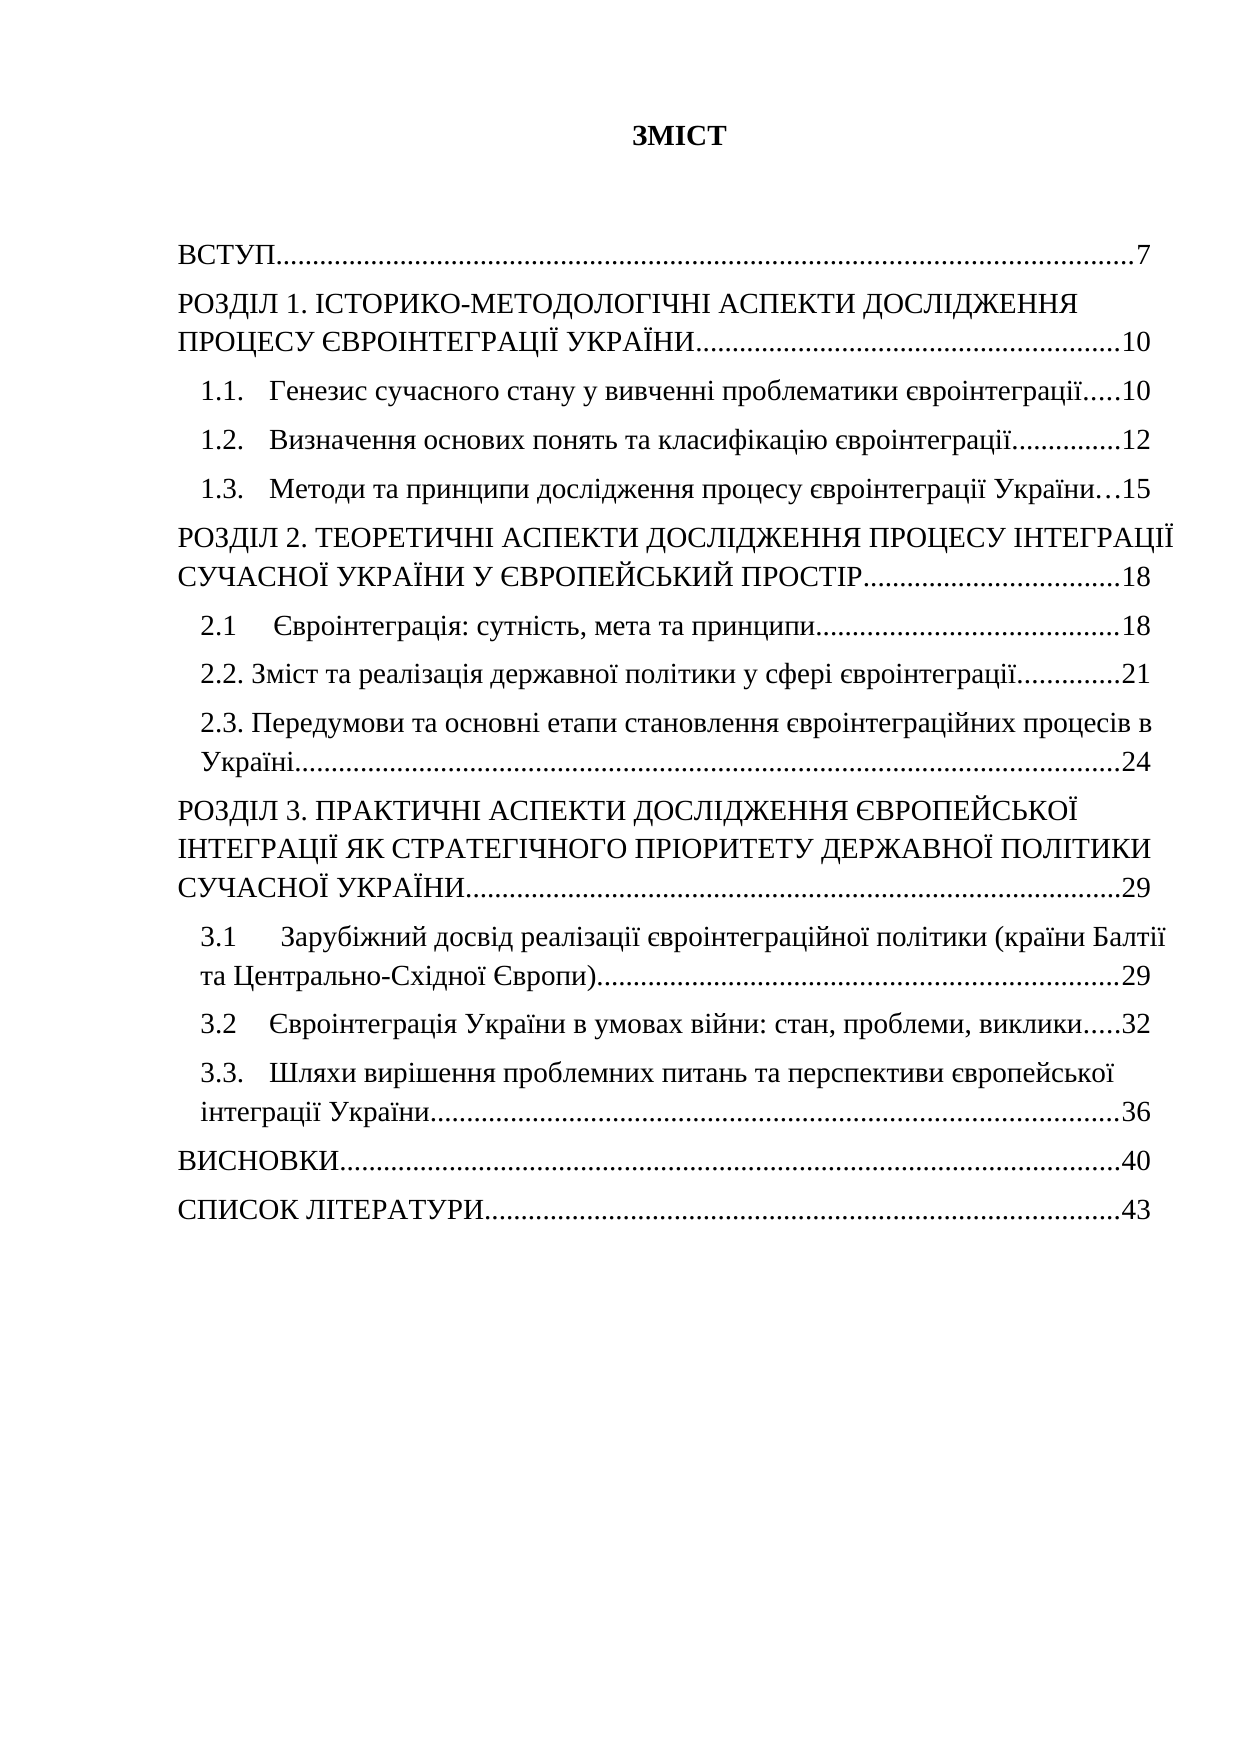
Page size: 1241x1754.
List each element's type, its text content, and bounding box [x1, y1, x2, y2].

text ЗМІСТ [177, 118, 1181, 152]
text РОЗДІЛ 1. ІСТОРИКО-МЕТОДОЛОГІЧНІ АСПЕКТИ ДОСЛІДЖЕННЯ ПРОЦЕСУ ЄВРОІНТЕГРАЦІЇ УКРАЇНИ 10 [177, 286, 1181, 358]
text 1.3. Методи та принципи дослідження процесу євроінтеграції України 15 [200, 471, 1181, 505]
text РОЗДІЛ 2. ТЕОРЕТИЧНІ АСПЕКТИ ДОСЛІДЖЕННЯ ПРОЦЕСУ ІНТЕГРАЦІЇ СУЧАСНОЇ УКРАЇНИ У ЄВРОПЕЙСЬКИЙ ПРОСТІР 18 [177, 520, 1181, 592]
text 2.2. Зміст та реалізація державної політики у сфері євроінтеграції 21 [200, 657, 1181, 690]
text 3.2 Євроінтеграція України в умовах війни: стан, проблеми, виклики 32 [200, 1007, 1181, 1040]
text 2.1 Євроінтеграція: сутність, мета та принципи 18 [200, 608, 1181, 641]
text 3.1 Зарубіжний досвід реалізації євроінтеграційної політики (країни Балтії та Центрально-Східної Європи) 29 [200, 919, 1181, 991]
text 2.3. Передумови та основні етапи становлення євроінтеграційних процесів в Україні 24 [200, 706, 1181, 778]
text СПИСОК ЛІТЕРАТУРИ 43 [177, 1192, 1181, 1226]
text 1.1. Генезис сучасного стану у вивченні проблематики євроінтеграції 10 [200, 373, 1181, 407]
text ВИСНОВКИ 40 [177, 1143, 1181, 1177]
text ВСТУП 7 [177, 237, 1181, 270]
text РОЗДІЛ 3. ПРАКТИЧНІ АСПЕКТИ ДОСЛІДЖЕННЯ ЄВРОПЕЙСЬКОЇ ІНТЕГРАЦІЇ ЯК СТРАТЕГІЧНОГО ПРІОРИТЕТУ ДЕРЖАВНОЇ ПОЛІТИКИ СУЧАСНОЇ УКРАЇНИ 29 [177, 793, 1181, 904]
text 3.3. Шляхи вирішення проблемних питань та перспективи європейської інтеграції України 36 [200, 1056, 1181, 1128]
text 1.2. Визначення основих понять та класифікацію євроінтеграції 12 [200, 422, 1181, 456]
